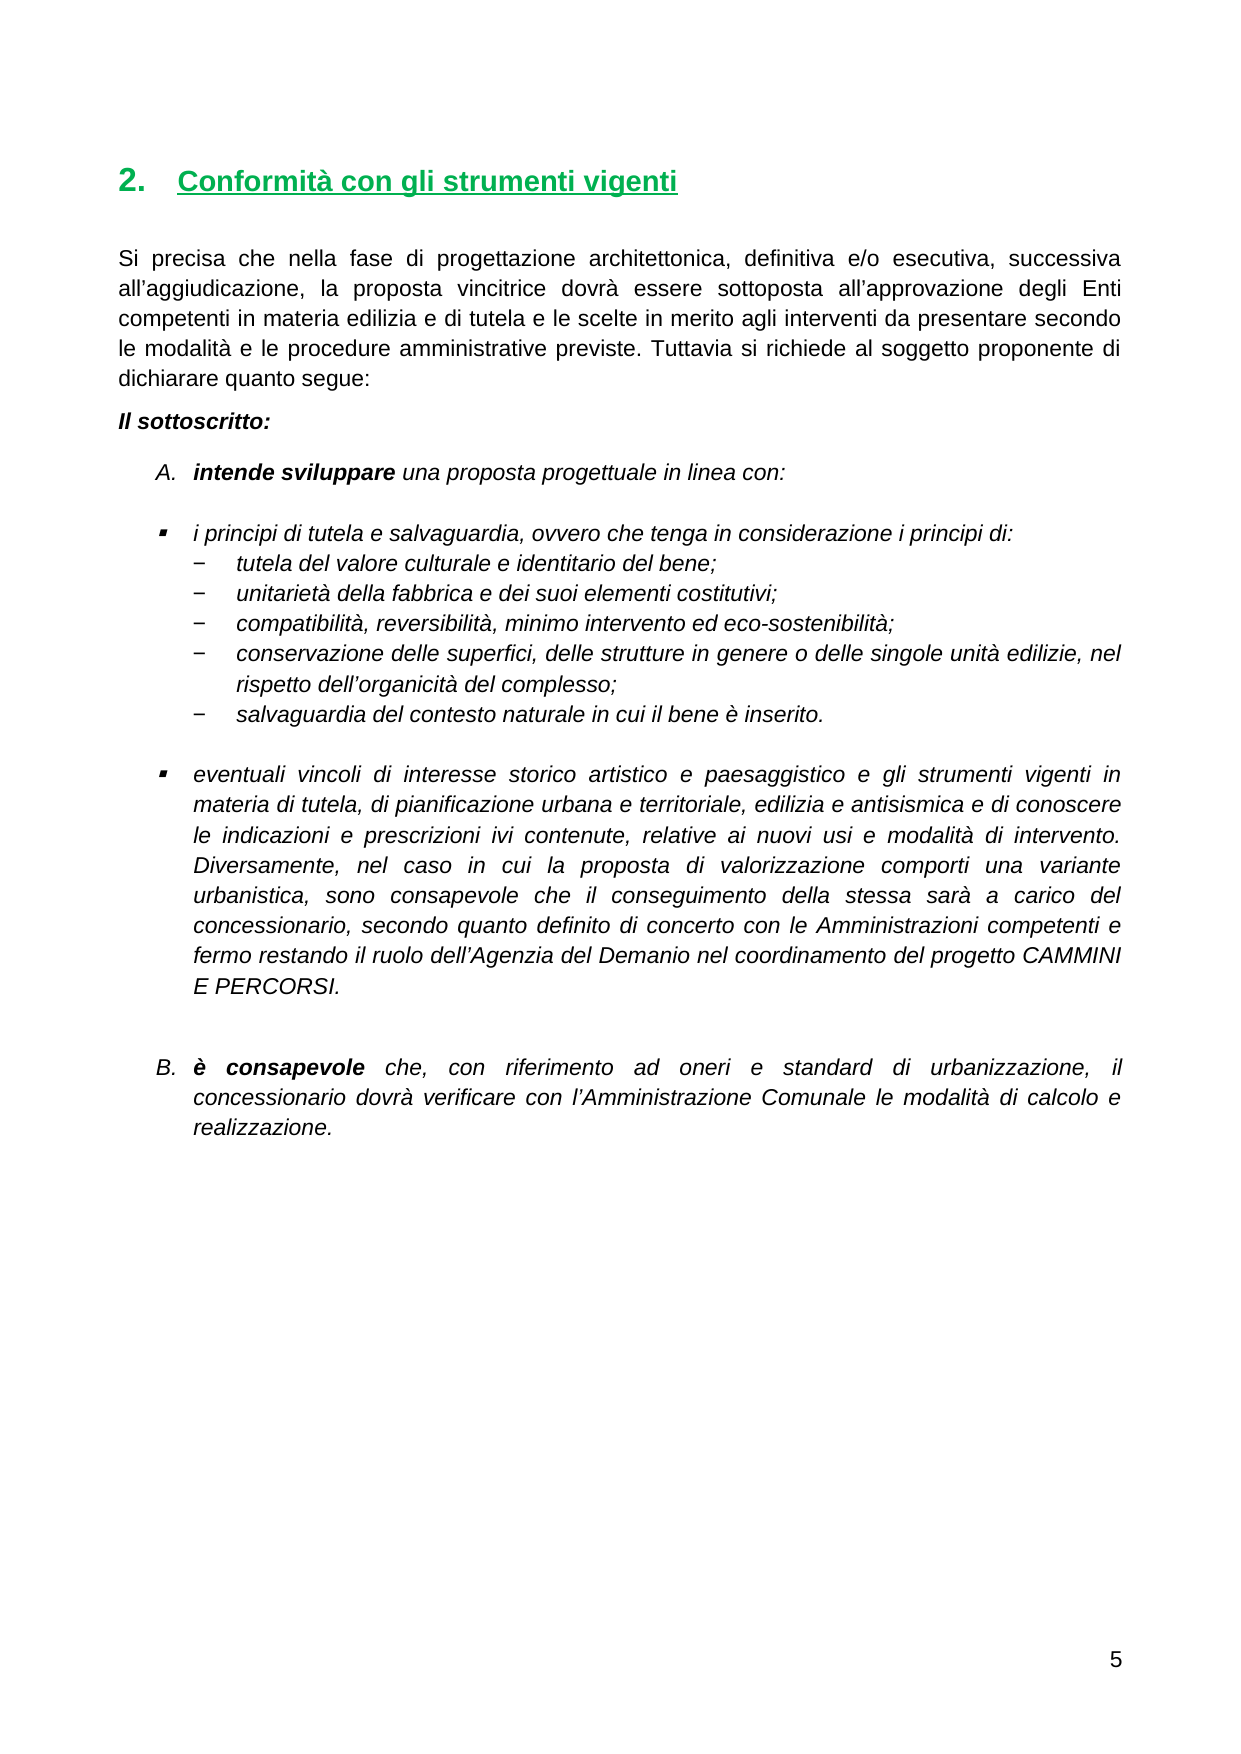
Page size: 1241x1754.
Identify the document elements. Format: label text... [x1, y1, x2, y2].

list salvaguardia del contesto naturale in cui il bene è inserito. [192, 701, 1122, 727]
list i principi di tutela e salvaguardia, ovvero che tenga in considerazione i principi di: [156, 519, 1122, 546]
list conservazione delle superfici, delle strutture in genere o delle singole unità edilizie, nel rispetto dell’organicità del complesso; [192, 640, 1122, 697]
list compatibilità, reversibilità, minimo intervento ed eco-sostenibilità; [192, 610, 1122, 637]
list è consapevole che, con riferimento ad oneri e standard di urbanizzazione, il concessionario dovrà verificare con l’Amministrazione Comunale le modalità di calcolo e realizzazione. [156, 1054, 1122, 1141]
list intende sviluppare una proposta progettuale in linea con: [156, 459, 1122, 486]
list tutela del valore culturale e identitario del bene; [192, 550, 1122, 576]
text Si precisa che nella fase di progettazione architettonica, definitiva e/o esecutiva, successiva all’aggiudicazione, la proposta vincitrice dovrà essere sottoposta all’approvazione degli Enti competenti in materia edilizia e di tutela e le scelte in merito agli interventi da presentare secondo le modalità e le procedure amministrative previste. Tuttavia si richiede al soggetto proponente di dichiarare quanto segue: [118, 244, 1122, 392]
list eventuali vincoli di interesse storico artistico e paesaggistico e gli strumenti vigenti in materia di tutela, di pianificazione urbana e territoriale, edilizia e antisismica e di conoscere le indicazioni e prescrizioni ivi contenute, relative ai nuovi usi e modalità di intervento. Diversamente, nel caso in cui la proposta di valorizzazione comporti una variante urbanistica, sono consapevole che il conseguimento della stessa sarà a carico del concessionario, secondo quanto definito di concerto con le Amministrazioni competenti e fermo restando il ruolo dell’Agenzia del Demanio nel coordinamento del progetto CAMMINI E PERCORSI. [156, 761, 1122, 999]
list unitarietà della fabbrica e dei suoi elementi costitutivi; [192, 580, 1122, 606]
list Conformità con gli strumenti vigenti [118, 160, 1122, 198]
text Il sottoscritto: [118, 408, 1122, 434]
